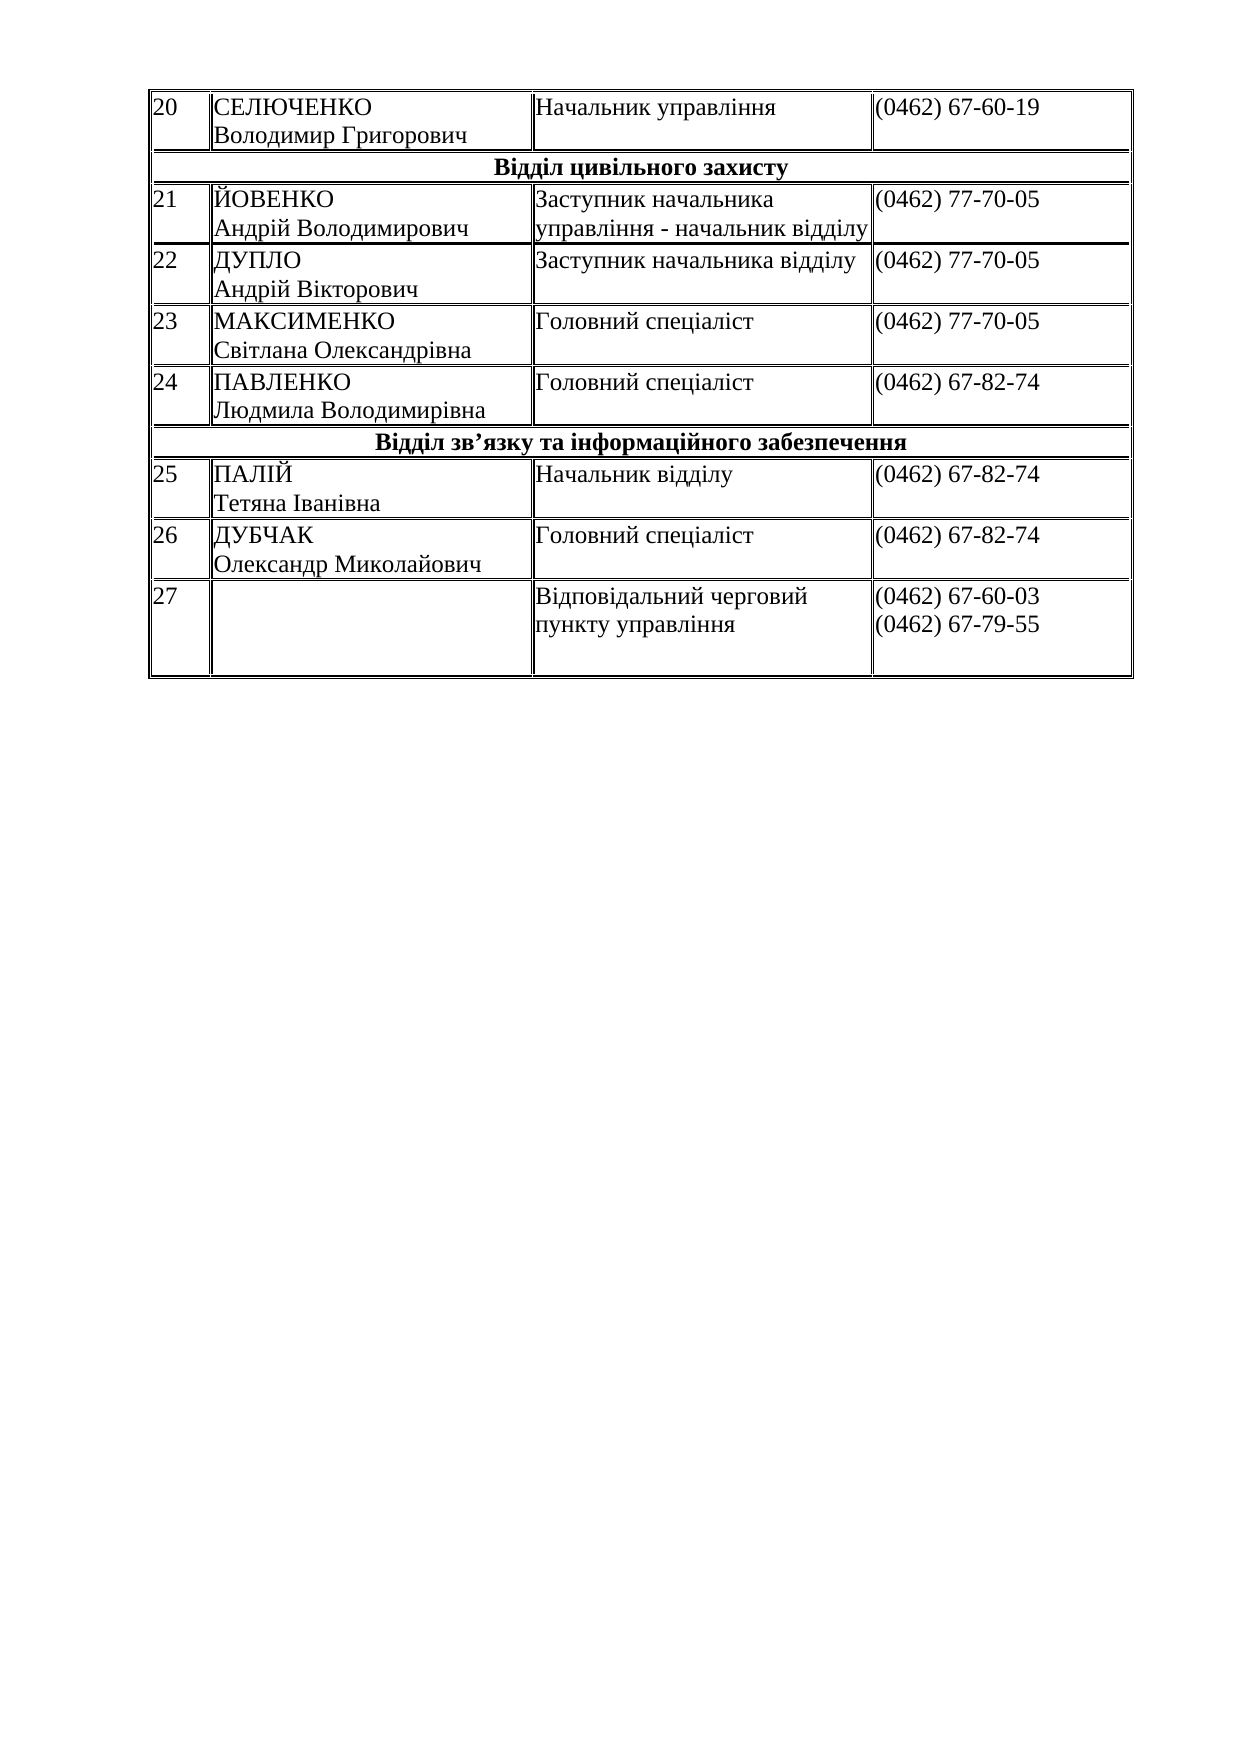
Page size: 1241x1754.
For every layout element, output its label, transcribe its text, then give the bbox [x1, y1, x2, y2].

table_cell (0462) 77-70-05 [874, 242, 1131, 303]
table_cell (0462) 67-60-03 (0462) 67-79-55 [873, 578, 1132, 675]
table_cell СЕЛЮЧЕНКО Володимир Григорович [211, 90, 533, 149]
table_cell 27 [150, 578, 211, 675]
table_cell Головний спеціаліст [535, 306, 871, 363]
table_cell (0462) 67-60-19 [873, 92, 1131, 149]
table_cell Головний спеціаліст [535, 367, 871, 424]
table_cell ЙОВЕНКО Андрій Володимирович [213, 185, 531, 242]
table_cell МАКСИМЕНКО Світлана Олександрівна [213, 306, 531, 363]
table_cell Начальник відділу [535, 460, 871, 517]
table_cell 26 [150, 517, 211, 578]
table_cell 22 [152, 242, 209, 303]
table_cell ДУПЛО Андрій Вікторович [213, 245, 531, 303]
table_cell ПАЛІЙ Тетяна Іванівна [213, 460, 531, 517]
table_cell Відділ цивільного захисту [152, 149, 1131, 181]
table_cell (0462) 77-70-05 [873, 303, 1132, 363]
table_cell 21 [152, 181, 209, 242]
table_cell (0462) 67-82-74 [874, 364, 1131, 424]
table_cell 20 [152, 90, 211, 149]
table_cell 24 [152, 364, 209, 424]
table_cell ДУБЧАК Олександр Миколайович [213, 520, 531, 578]
table_cell Відповідальний черговий пункту управління [533, 581, 873, 675]
table_cell (0462) 67-82-74 [874, 456, 1131, 517]
table_cell (0462) 77-70-05 [874, 181, 1131, 242]
table_cell Заступник начальника управління - начальник відділу [535, 185, 871, 242]
table_cell Заступник начальника відділу [535, 245, 871, 303]
table_cell ПАВЛЕНКО Людмила Володимирівна [213, 367, 531, 424]
table_cell Відділ зв’язку та інформаційного забезпечення [152, 424, 1131, 456]
table_cell Головний спеціаліст [535, 520, 871, 578]
table_cell (0462) 67-82-74 [873, 517, 1132, 578]
table_cell 25 [152, 456, 209, 517]
table_cell Начальник управління [533, 92, 873, 149]
table_cell [211, 578, 533, 675]
table_cell 23 [150, 303, 211, 363]
